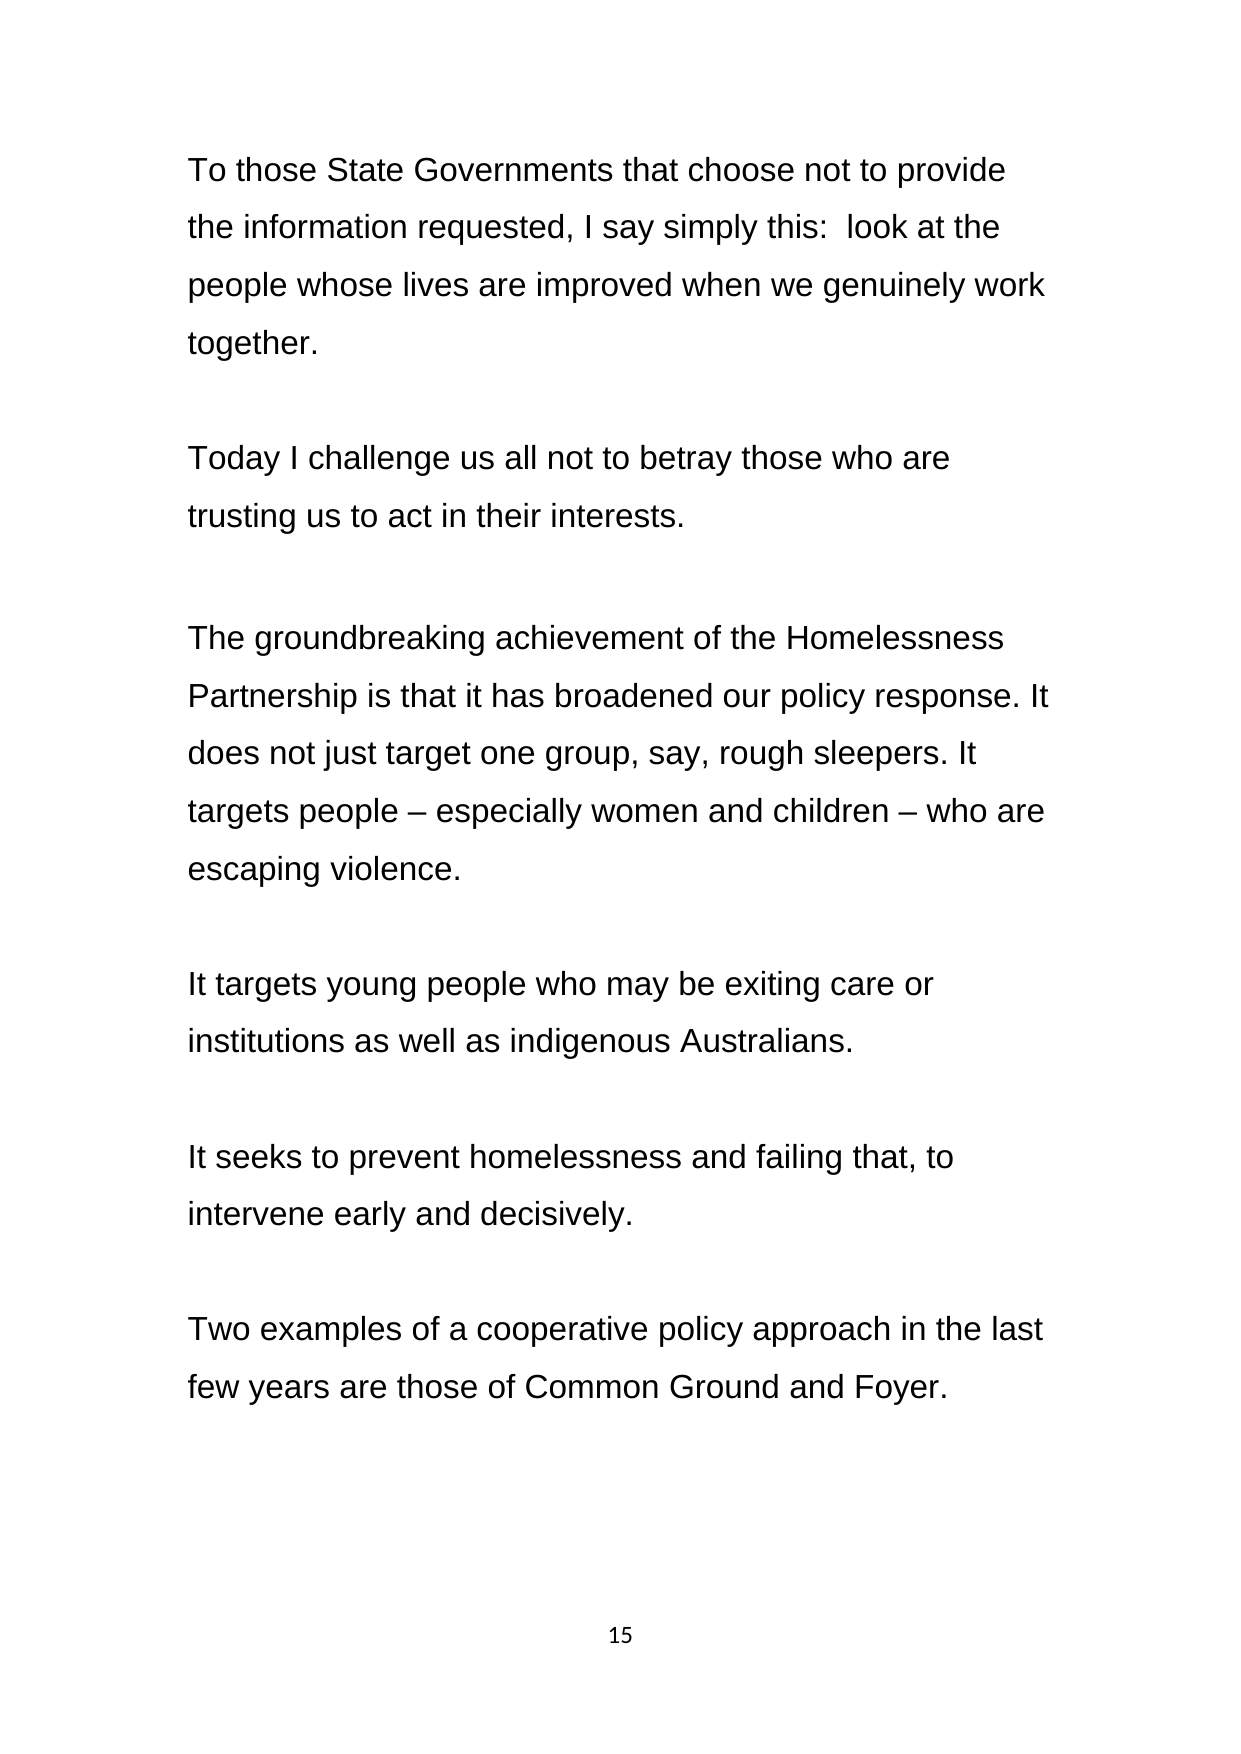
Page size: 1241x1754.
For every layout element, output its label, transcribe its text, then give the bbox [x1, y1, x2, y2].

text Today I challenge us all not to betray those who are trusting us to act in their interests. [187, 438, 1053, 534]
text It targets young people who may be exiting care or institutions as well as indigenous Australians. [187, 964, 1053, 1060]
text It seeks to prevent homelessness and failing that, to intervene early and decisively. [187, 1137, 1053, 1233]
text Two examples of a cooperative policy approach in the last few years are those of Common Ground and Foyer. [187, 1309, 1053, 1406]
text To those State Governments that choose not to provide the information requested, I say simply this: look at the people whose lives are improved when we genuinely work together. [187, 150, 1053, 361]
text The groundbreaking achievement of the Homelessness Partnership is that it has broadened our policy response. It does not just target one group, say, rough sleepers. It targets people – especially women and children – who are escaping violence. [187, 618, 1053, 887]
